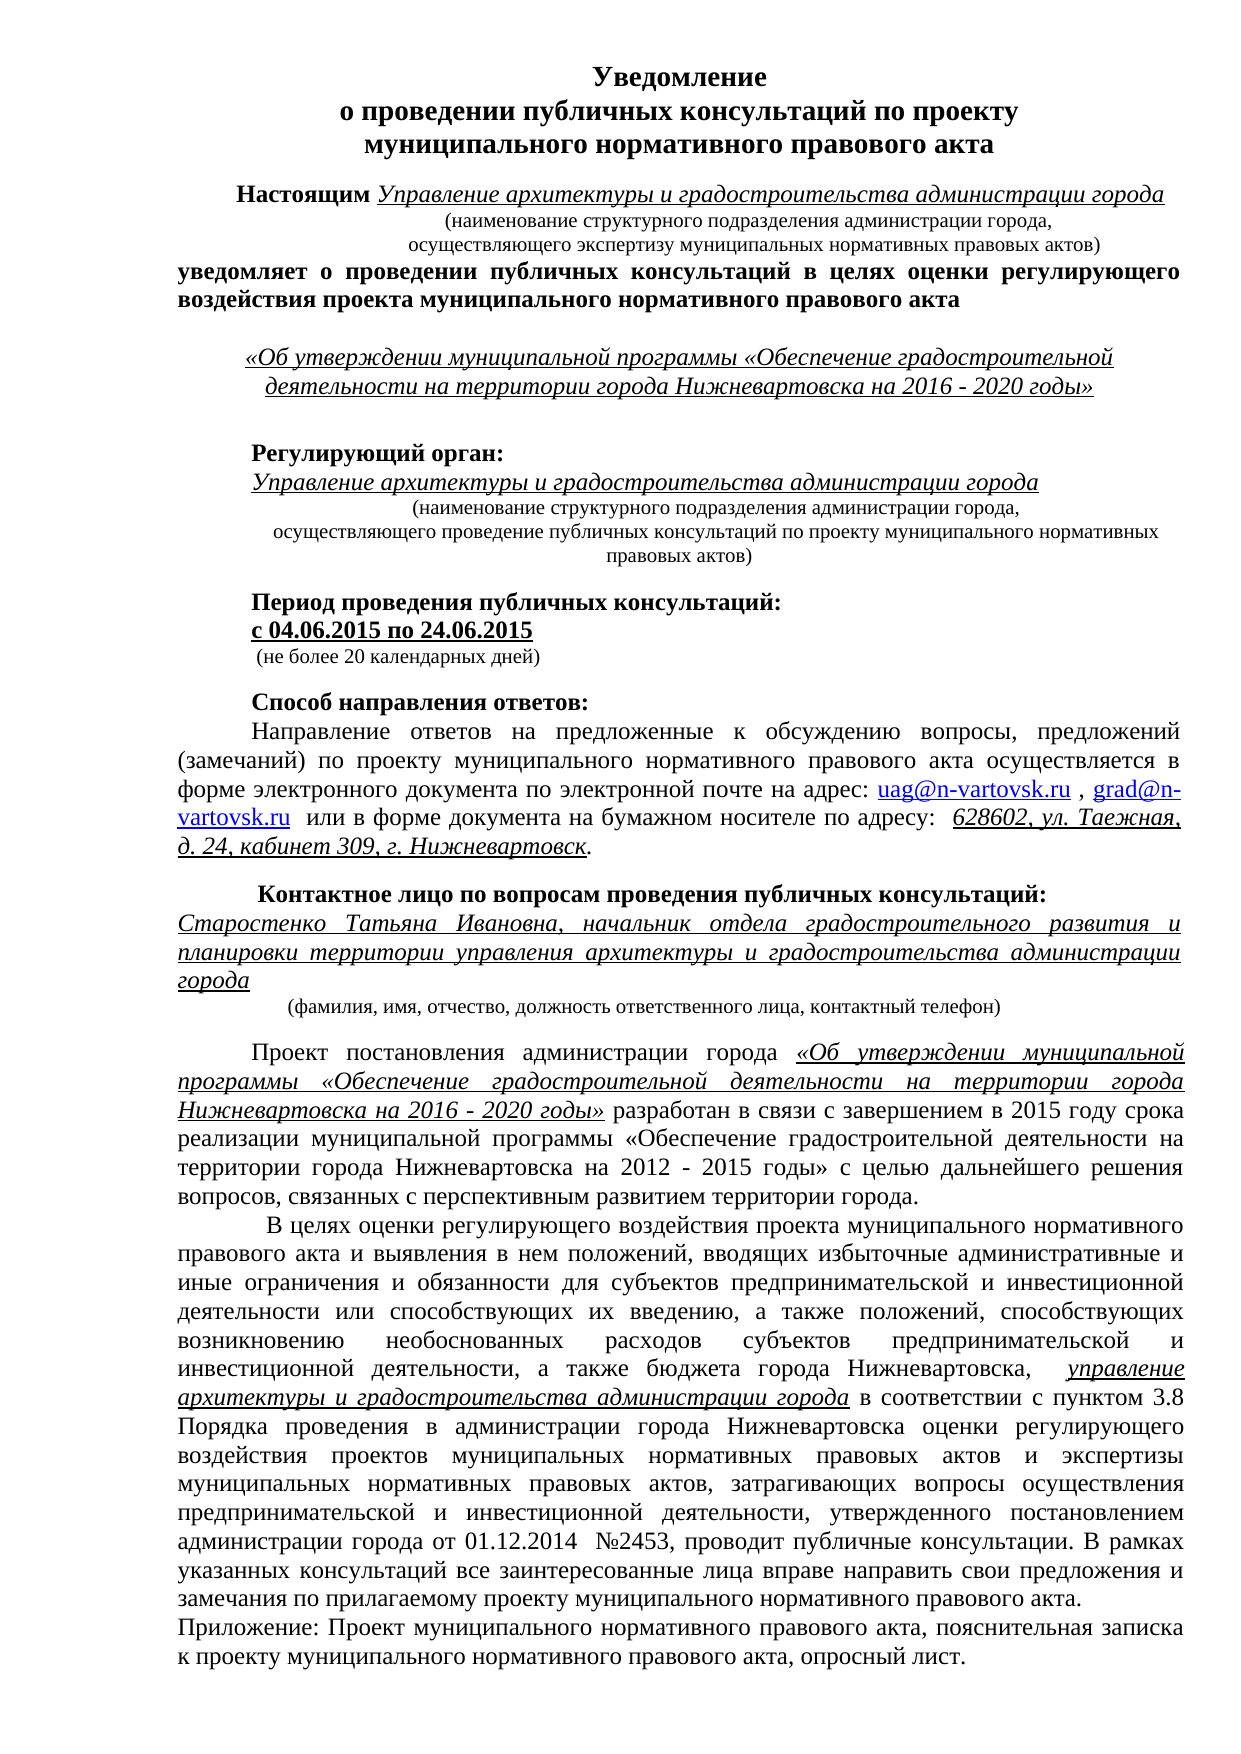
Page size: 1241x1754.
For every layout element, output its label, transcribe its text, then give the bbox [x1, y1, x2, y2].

table_header Проект постановления администрации города «Об утверждении муниципальной программы «Обеспечение градостроительной деятельности на территории города Нижневартовска на 2016 - 2020 годы» разработан в связи с завершением в 2015 году срока реализации муниципальной программы «Обеспечение градостроительной деятельности на территории города Нижневартовска на 2012 - 2015 годы» с целью дальнейшего решения вопросов, связанных с перспективным развитием территории города. В целях оценки регулирующего воздействия проекта муниципального нормативного правового акта и выявления в нем положений, вводящих избыточные административные и иные ограничения и обязанности для субъектов предпринимательской и инвестиционной деятельности или способствующих их введению, а также положений, способствующих возникновению необоснованных расходов субъектов предпринимательской и инвестиционной деятельности, а также бюджета города Нижневартовска, управление архитектуры и градостроительства администрации города в соответствии с пунктом 3.8 Порядка проведения в администрации города Нижневартовска оценки регулирующего воздействия проектов муниципальных нормативных правовых актов и экспертизы муниципальных нормативных правовых актов, затрагивающих вопросы осуществления предпринимательской и инвестиционной деятельности, утвержденного постановлением администрации города от 01.12.2014 №2453, проводит публичные консультации. В рамках указанных консультаций все заинтересованные лица вправе направить свои предложения и замечания по прилагаемому проекту муниципального нормативного правового акта. [166, 1037, 1196, 1612]
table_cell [166, 1612, 1196, 1685]
text (фамилия, имя, отчество, должность ответственного лица, контактный телефон) [177, 994, 1181, 1018]
text Контактное лицо по вопросам проведения публичных консультаций: [177, 879, 1181, 908]
text Направление ответов на предложенные к обсуждению вопросы, предложений (замечаний) по проекту муниципального нормативного правового акта осуществляется в форме электронного документа по электронной почте на адрес: uag@n-vartovsk.ru , grad@n-vartovsk.ru или в форме документа на бумажном носителе по адресу: 628602, ул. Таежная, д. 24, кабинет 309, г. Нижневартовск. [177, 716, 1181, 860]
text Старостенко Татьяна Ивановна, начальник отдела градостроительного развития и планировки территории управления архитектуры и градостроительства администрации города [177, 963, 1181, 994]
text (наименование структурного подразделения администрации города, [177, 208, 1181, 232]
text Старостенко Татьяна Ивановна, начальник отдела градостроительного развития и планировки территории управления архитектуры и градостроительства администрации города [177, 908, 1181, 933]
text Настоящим Управление архитектуры и градостроительства администрации города [177, 179, 1181, 208]
text уведомляет о проведении публичных консультаций в целях оценки регулирующего воздействия проекта муниципального нормативного правового акта [177, 256, 1181, 313]
text Регулирующий орган: [177, 438, 1181, 467]
text с 04.06.2015 по 24.06.2015 [177, 615, 1181, 644]
text Старостенко Татьяна Ивановна, начальник отдела градостроительного развития и планировки территории управления архитектуры и градостроительства администрации города [177, 934, 1181, 962]
text Уведомление [177, 59, 1181, 93]
text (не более 20 календарных дней) [177, 644, 1181, 668]
text осуществляющего экспертизу муниципальных нормативных правовых актов) [177, 232, 1181, 256]
text Управление архитектуры и градостроительства администрации города [177, 467, 1181, 495]
text «Об утверждении муниципальной программы «Обеспечение градостроительной деятельности на территории города Нижневартовска на 2016 - 2020 годы» [177, 342, 1181, 399]
text (наименование структурного подразделения администрации города, [177, 495, 1181, 519]
text о проведении публичных консультаций по проекту [177, 93, 1181, 126]
text Период проведения публичных консультаций: [177, 587, 1181, 615]
text муниципального нормативного правового акта [177, 126, 1181, 160]
text осуществляющего проведение публичных консультаций по проекту муниципального нормативных правовых актов) [177, 519, 1181, 567]
text Способ направления ответов: [177, 687, 1181, 716]
